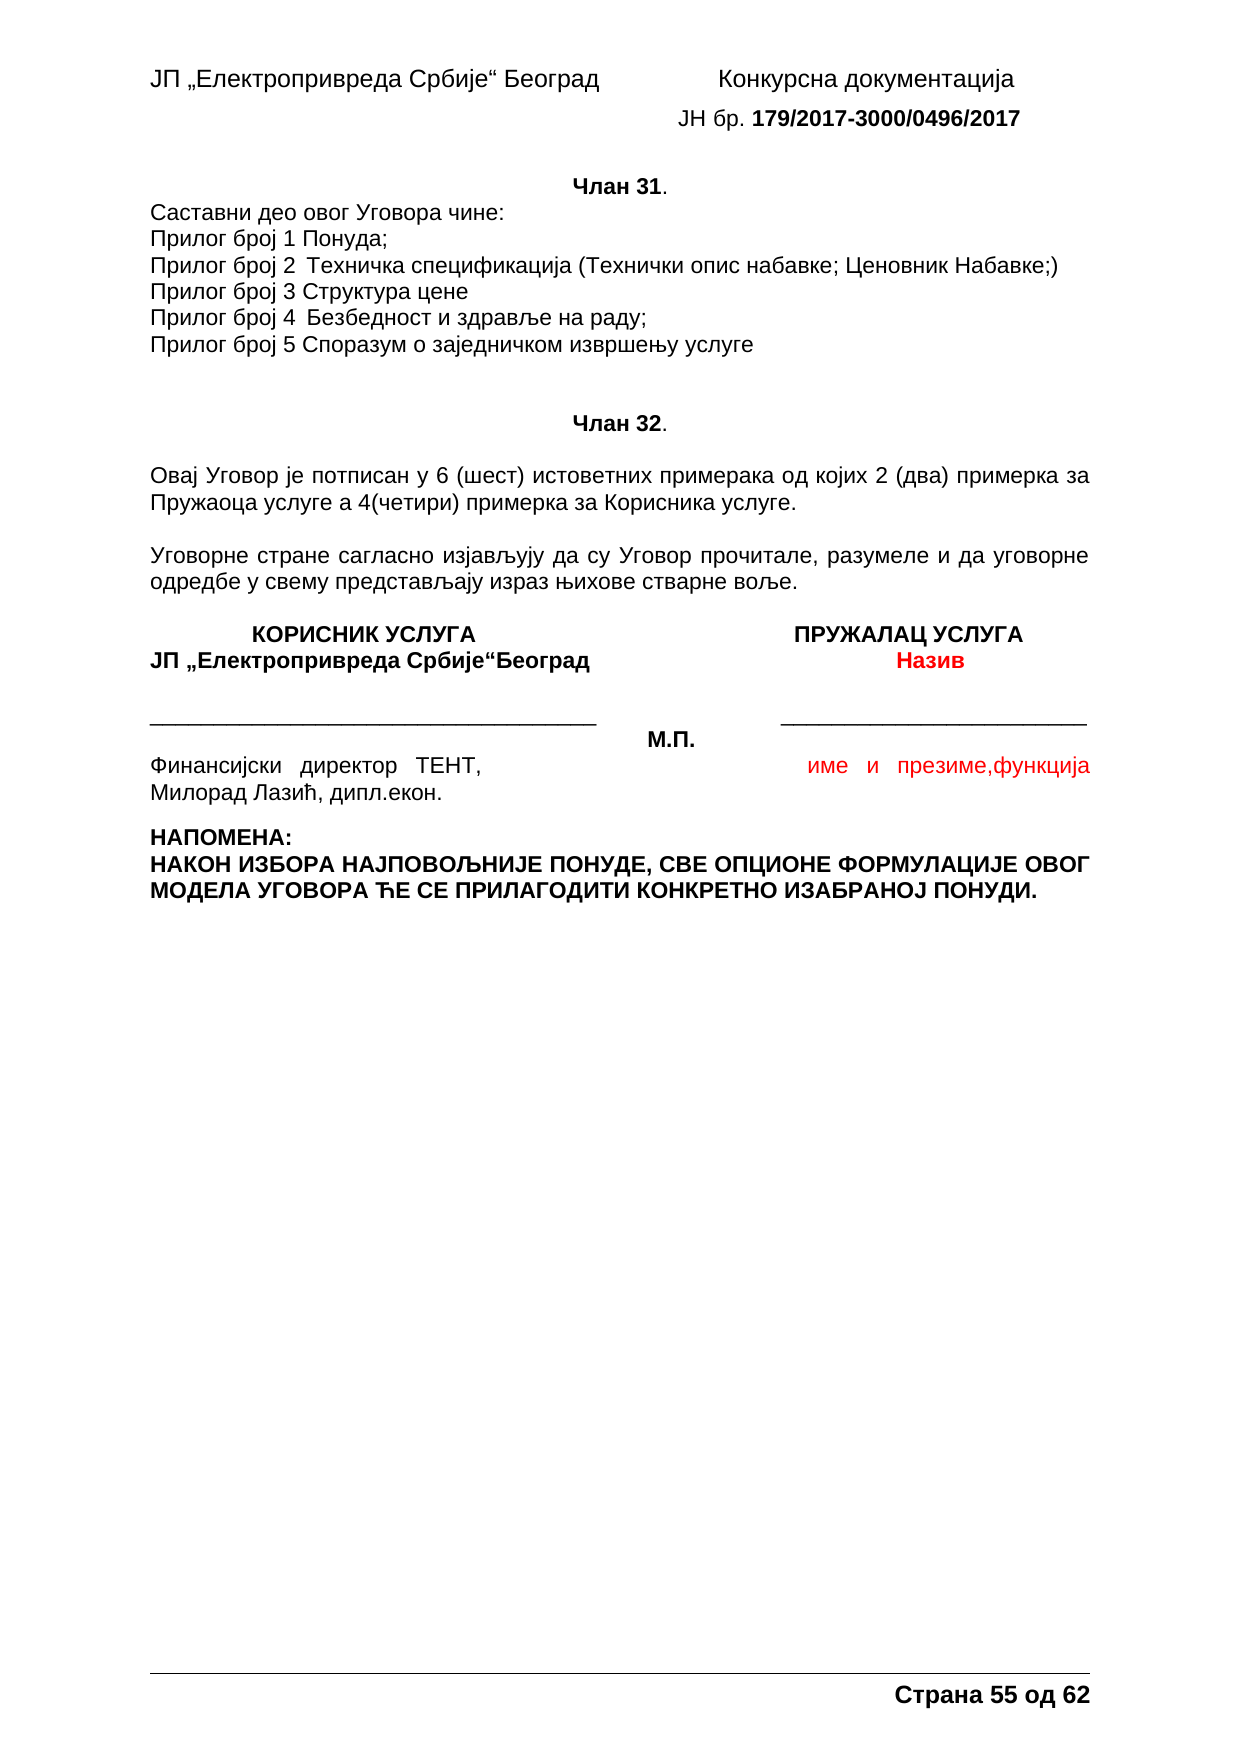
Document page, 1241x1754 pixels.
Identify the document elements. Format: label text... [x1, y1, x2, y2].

text Овај Уговор је потписан у 6 (шест) истоветних примерака од којих 2 (два) примерка за Пружаоца услуге а 4(четири) примерка за Корисника услуге. [150, 462, 1090, 515]
text НАПОМЕНА: [150, 824, 1090, 851]
text Прилог број 1 Понуда; [150, 225, 1090, 252]
text Прилог број 5 Споразум о заједничком извршењу услуге [150, 331, 1090, 357]
text Члан 31. [150, 173, 1090, 199]
text Уговорне стране сагласно изјављују да су Уговор прочитале, разумеле и да уговорне одредбе у свему представљају израз њихове стварне воље. [150, 542, 1090, 594]
text ЈП „Електропривреда Србије“Београд Назив [150, 647, 1090, 673]
text Прилог број 3 Структура цене [150, 278, 1090, 304]
text Финансијски директор ТЕНТ, име и презиме,функција Милорад Лазић, дипл.екон. [150, 752, 1090, 805]
text Члан 32. [150, 410, 1090, 436]
text Прилог број 4 Безбедност и здравље на раду; [150, 304, 1090, 331]
text Саставни део овог Уговора чине: [150, 199, 1090, 225]
text М.П. [150, 726, 1090, 752]
text Прилог број 2 Техничка спецификација (Технички опис набавке; Ценовник Набавке;) [150, 252, 1090, 278]
text НАКОН ИЗБОРА НАЈПОВОЉНИЈЕ ПОНУДЕ, СВЕ ОПЦИОНЕ ФОРМУЛAЦИЈЕ ОВОГ МОДЕЛА УГОВOРА ЋЕ СЕ ПРИЛАГОДИТИ КОНКРЕТНО ИЗАБРАНОЈ ПОНУДИ. [150, 851, 1090, 903]
text КОРИСНИК УСЛУГА ПРУЖАЛАЦ УСЛУГА [150, 621, 1090, 647]
text ___________________________________ ________________________ [150, 700, 1090, 726]
